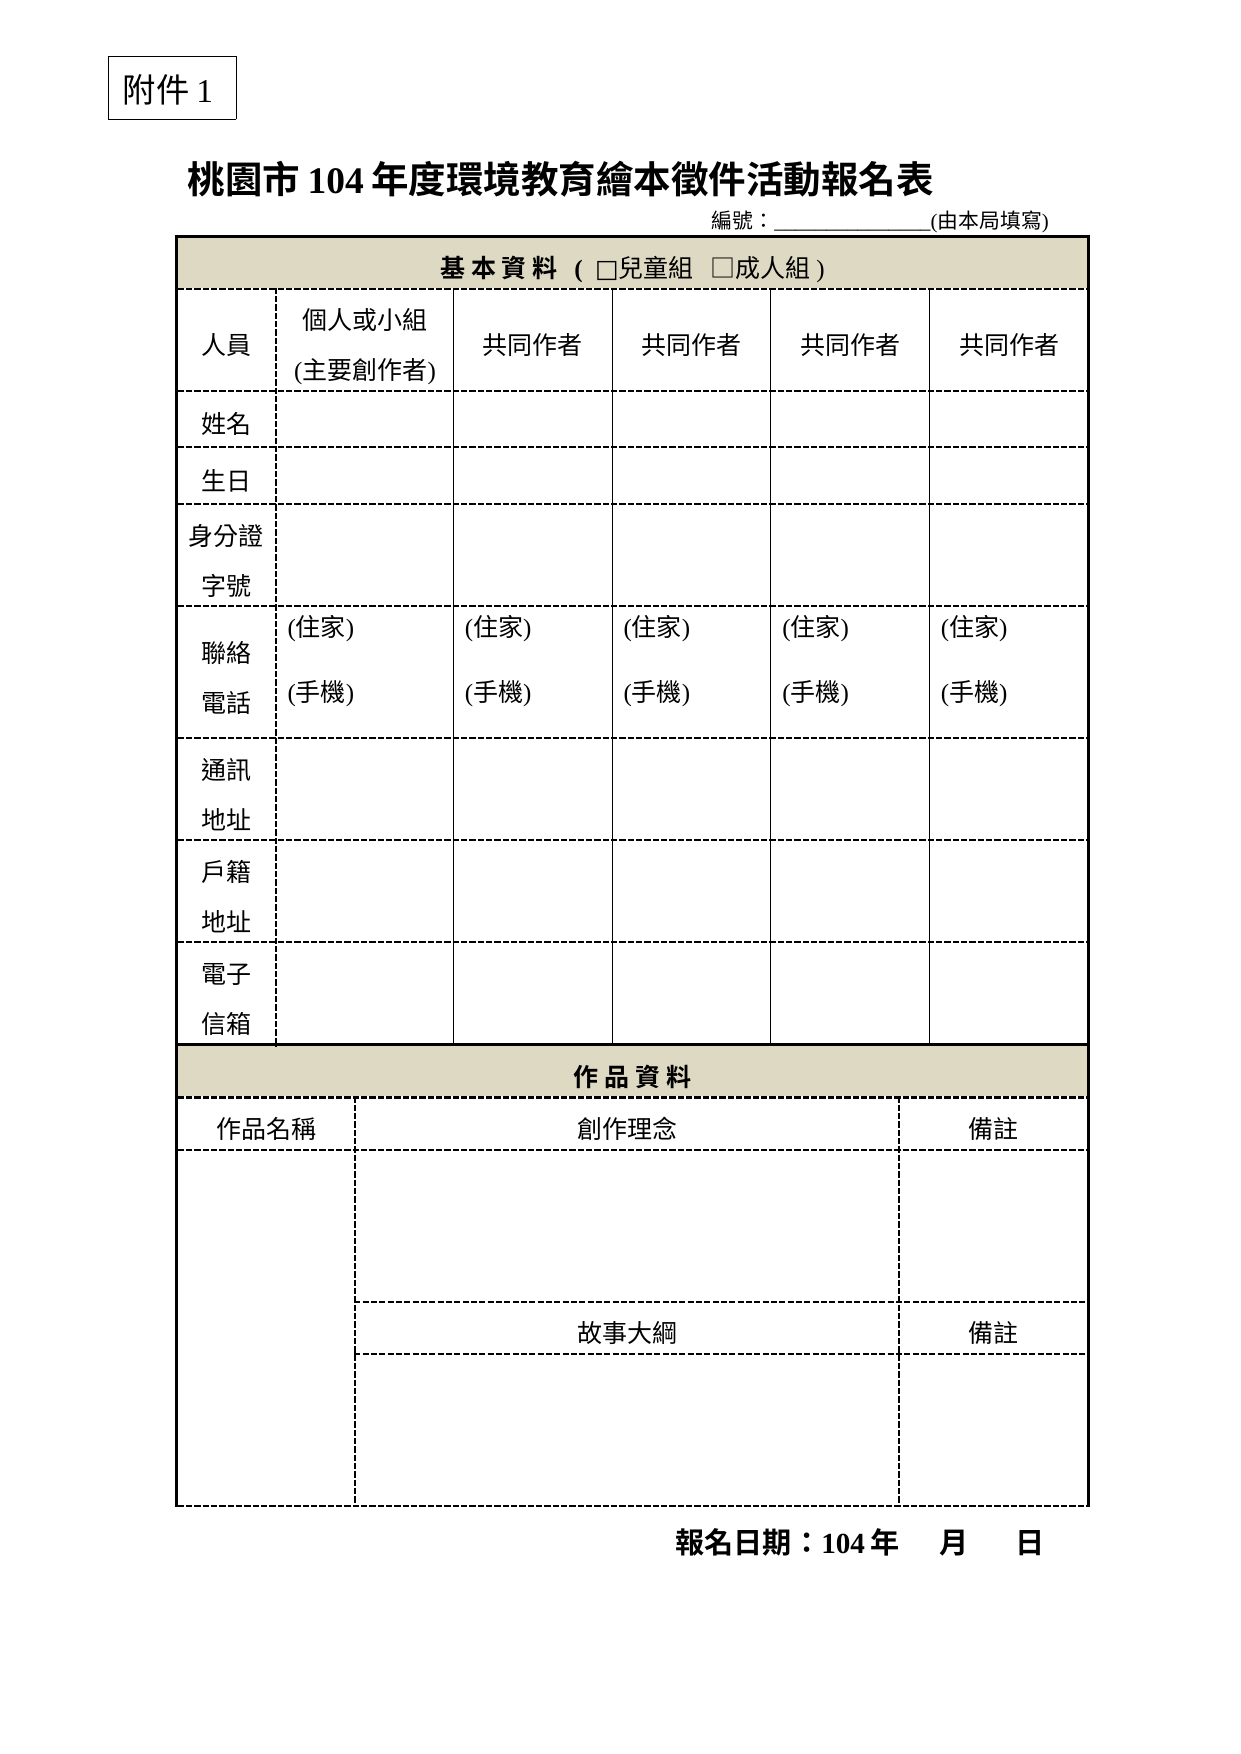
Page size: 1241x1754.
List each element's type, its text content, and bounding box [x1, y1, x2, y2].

table_cell 備註 [899, 1301, 1087, 1353]
table_cell [613, 446, 770, 503]
table_cell [276, 737, 453, 839]
table_cell [355, 1353, 899, 1505]
table_cell 共同作者 [930, 288, 1087, 390]
table_cell [613, 737, 770, 839]
table_cell (住家) (手機) [613, 605, 770, 737]
table_cell [930, 390, 1087, 446]
table_cell 備註 [899, 1096, 1087, 1148]
table_cell [454, 941, 612, 1043]
table_cell 共同作者 [771, 288, 929, 390]
table_cell 故事大綱 [355, 1301, 899, 1353]
table_cell [276, 839, 453, 941]
table_cell (住家) (手機) [930, 605, 1087, 737]
table_cell [930, 503, 1087, 605]
table_cell 共同作者 [454, 288, 612, 390]
table_cell [276, 503, 453, 605]
table_cell 電子 信箱 [178, 941, 276, 1043]
text 報名日期：104年 月 日 [187, 1519, 1044, 1562]
table_cell [454, 503, 612, 605]
table_cell [930, 941, 1087, 1043]
table_cell [613, 839, 770, 941]
table_cell [276, 390, 453, 446]
table_cell [899, 1149, 1087, 1301]
table_cell [899, 1353, 1087, 1505]
table_cell [454, 446, 612, 503]
table_cell [930, 737, 1087, 839]
table_cell 個人或小組 (主要創作者) [276, 288, 453, 390]
table_cell 姓名 [178, 390, 276, 446]
table_cell [613, 390, 770, 446]
table_cell [771, 839, 929, 941]
table_cell [454, 737, 612, 839]
table_cell [771, 503, 929, 605]
table_cell [613, 503, 770, 605]
table_cell [771, 737, 929, 839]
table_cell [276, 941, 453, 1043]
table_cell [930, 446, 1087, 503]
table_cell (住家) (手機) [276, 605, 453, 737]
table_cell 戶籍 地址 [178, 839, 276, 941]
table_cell 身分證字號 [178, 503, 276, 605]
table_cell [771, 446, 929, 503]
table_cell 創作理念 [355, 1096, 899, 1148]
text 編號：_______________(由本局填寫) [187, 204, 1048, 234]
table_cell [771, 941, 929, 1043]
table_cell 人員 [178, 288, 276, 390]
table_cell 生日 [178, 446, 276, 503]
table_cell (住家) (手機) [771, 605, 929, 737]
table_cell (住家) (手機) [454, 605, 612, 737]
table_header 基 本 資 料 ( □兒童組 □成人組 ) [178, 238, 1087, 288]
table_cell [930, 839, 1087, 941]
table_cell [771, 390, 929, 446]
table_cell 聯絡 電話 [178, 605, 276, 737]
table_cell [454, 390, 612, 446]
table_cell 共同作者 [613, 288, 770, 390]
table_cell 通訊 地址 [178, 737, 276, 839]
table_cell [454, 839, 612, 941]
table_cell 作品名稱 [178, 1096, 355, 1148]
table_cell [178, 1149, 355, 1505]
table_cell [613, 941, 770, 1043]
table_cell [276, 446, 453, 503]
table_cell 作 品 資 料 [178, 1046, 1087, 1096]
table_cell [355, 1149, 899, 1301]
